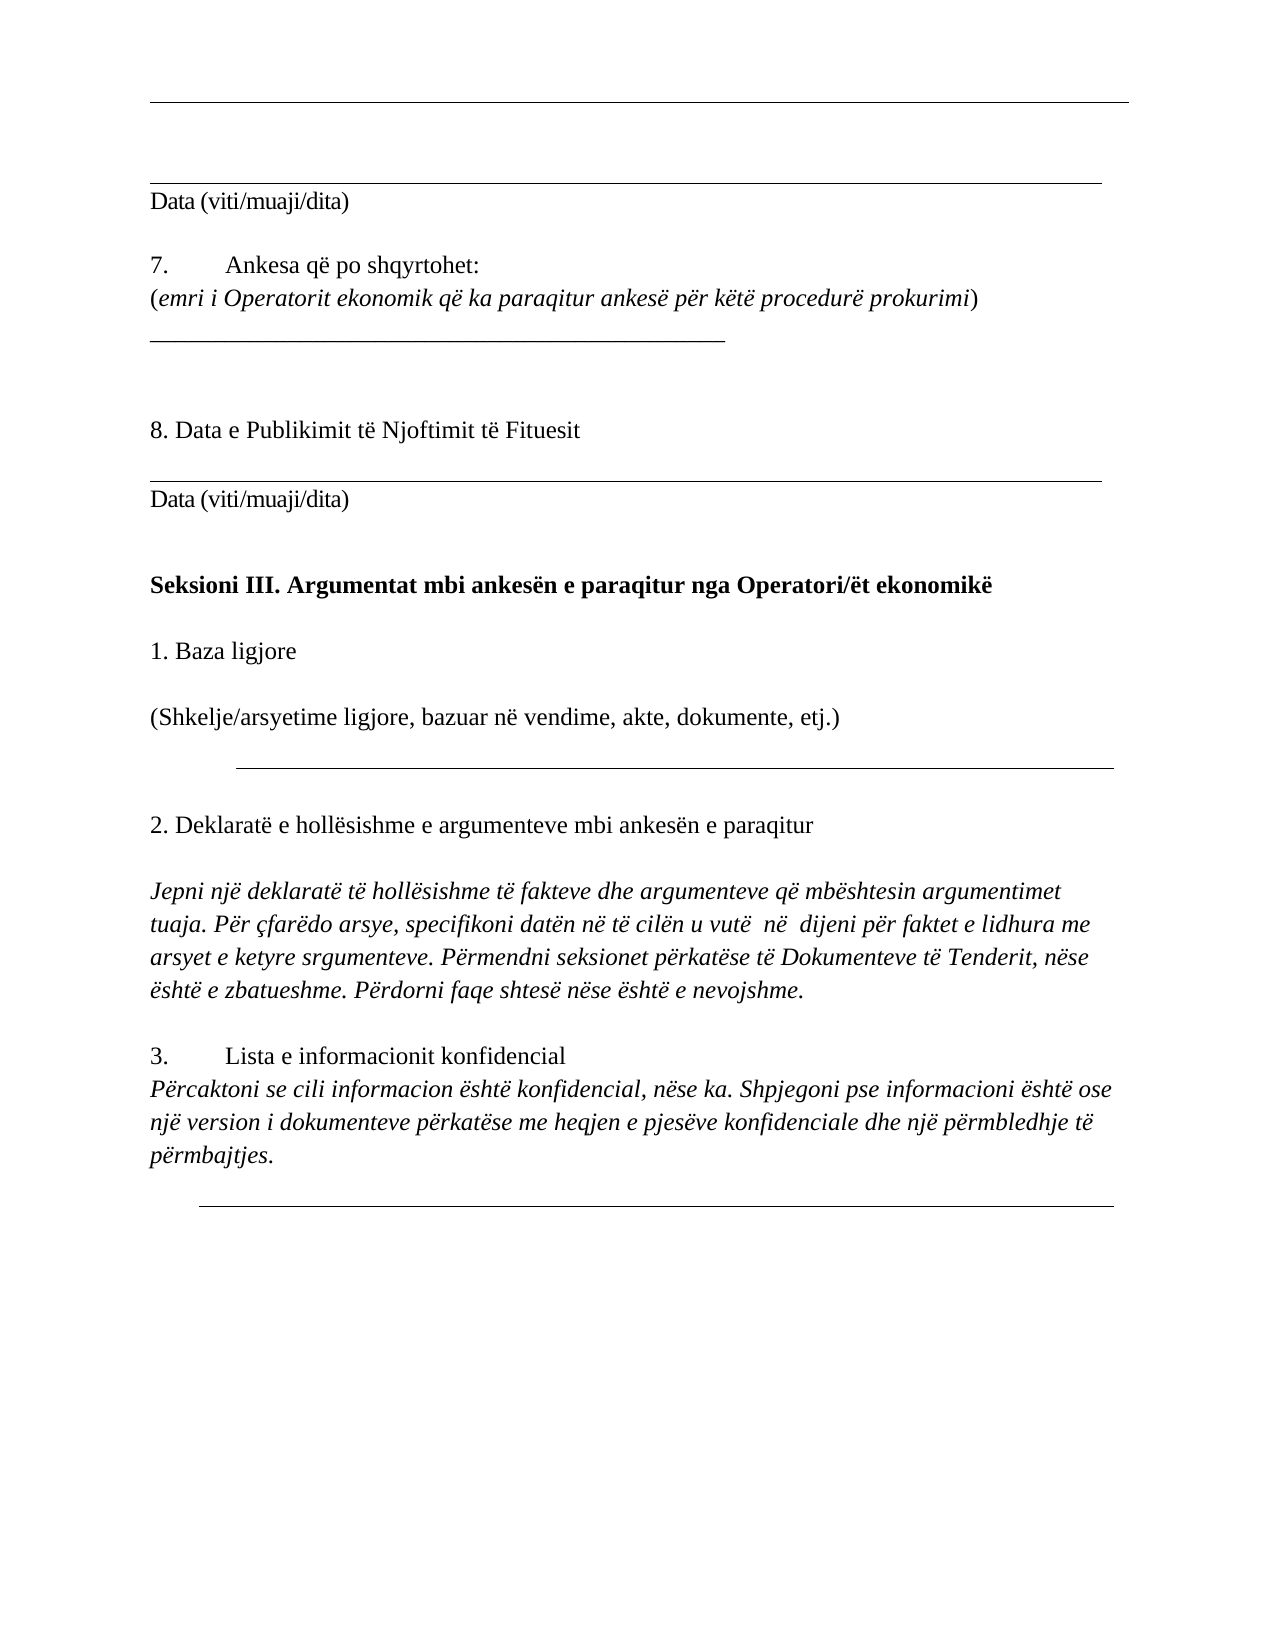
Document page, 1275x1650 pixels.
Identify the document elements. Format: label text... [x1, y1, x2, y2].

text 2. Deklaratë e hollësishme e argumenteve mbi ankesën e paraqitur [150, 810, 1125, 838]
text 7. Ankesa që po shqyrtohet: [150, 250, 1125, 279]
text (emri i Operatorit ekonomik që ka paraqitur ankesë për këtë procedurë prokurimi) [150, 283, 1125, 312]
text Përcaktoni se cili informacion është konfidencial, nëse ka. Shpjegoni pse informacioni është ose një version i dokumenteve përkatëse me heqjen e pjesëve konfidenciale dhe një përmbledhje të përmbajtjes. [150, 1074, 1125, 1169]
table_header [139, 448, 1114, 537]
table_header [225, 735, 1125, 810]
text Seksioni III. Argumentat mbi ankesën e paraqitur nga Operatori/ët ekonomikë [150, 570, 1125, 598]
text 8. Data e Publikimit të Njoftimit të Fituesit [150, 415, 1125, 444]
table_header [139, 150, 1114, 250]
text 3. Lista e informacionit konfidencial [150, 1041, 1125, 1070]
text 1. Baza ligjore [150, 636, 1125, 664]
text (Shkelje/arsyetime ligjore, bazuar në vendime, akte, dokumente, etj.) [150, 702, 1125, 731]
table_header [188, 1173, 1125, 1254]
text Jepni një deklaratë të hollësishme të fakteve dhe argumenteve që mbështesin argumentimet tuaja. Për çfarëdo arsye, specifikoni datën në të cilën u vutë në dijeni për faktet e lidhura me arsyet e ketyre srgumenteve. Përmendni seksionet përkatëse të Dokumenteve të Tenderit, nëse është e zbatueshme. Përdorni faqe shtesë nëse është e nevojshme. [150, 876, 1125, 1004]
text ______________________________________________ [150, 316, 1125, 345]
